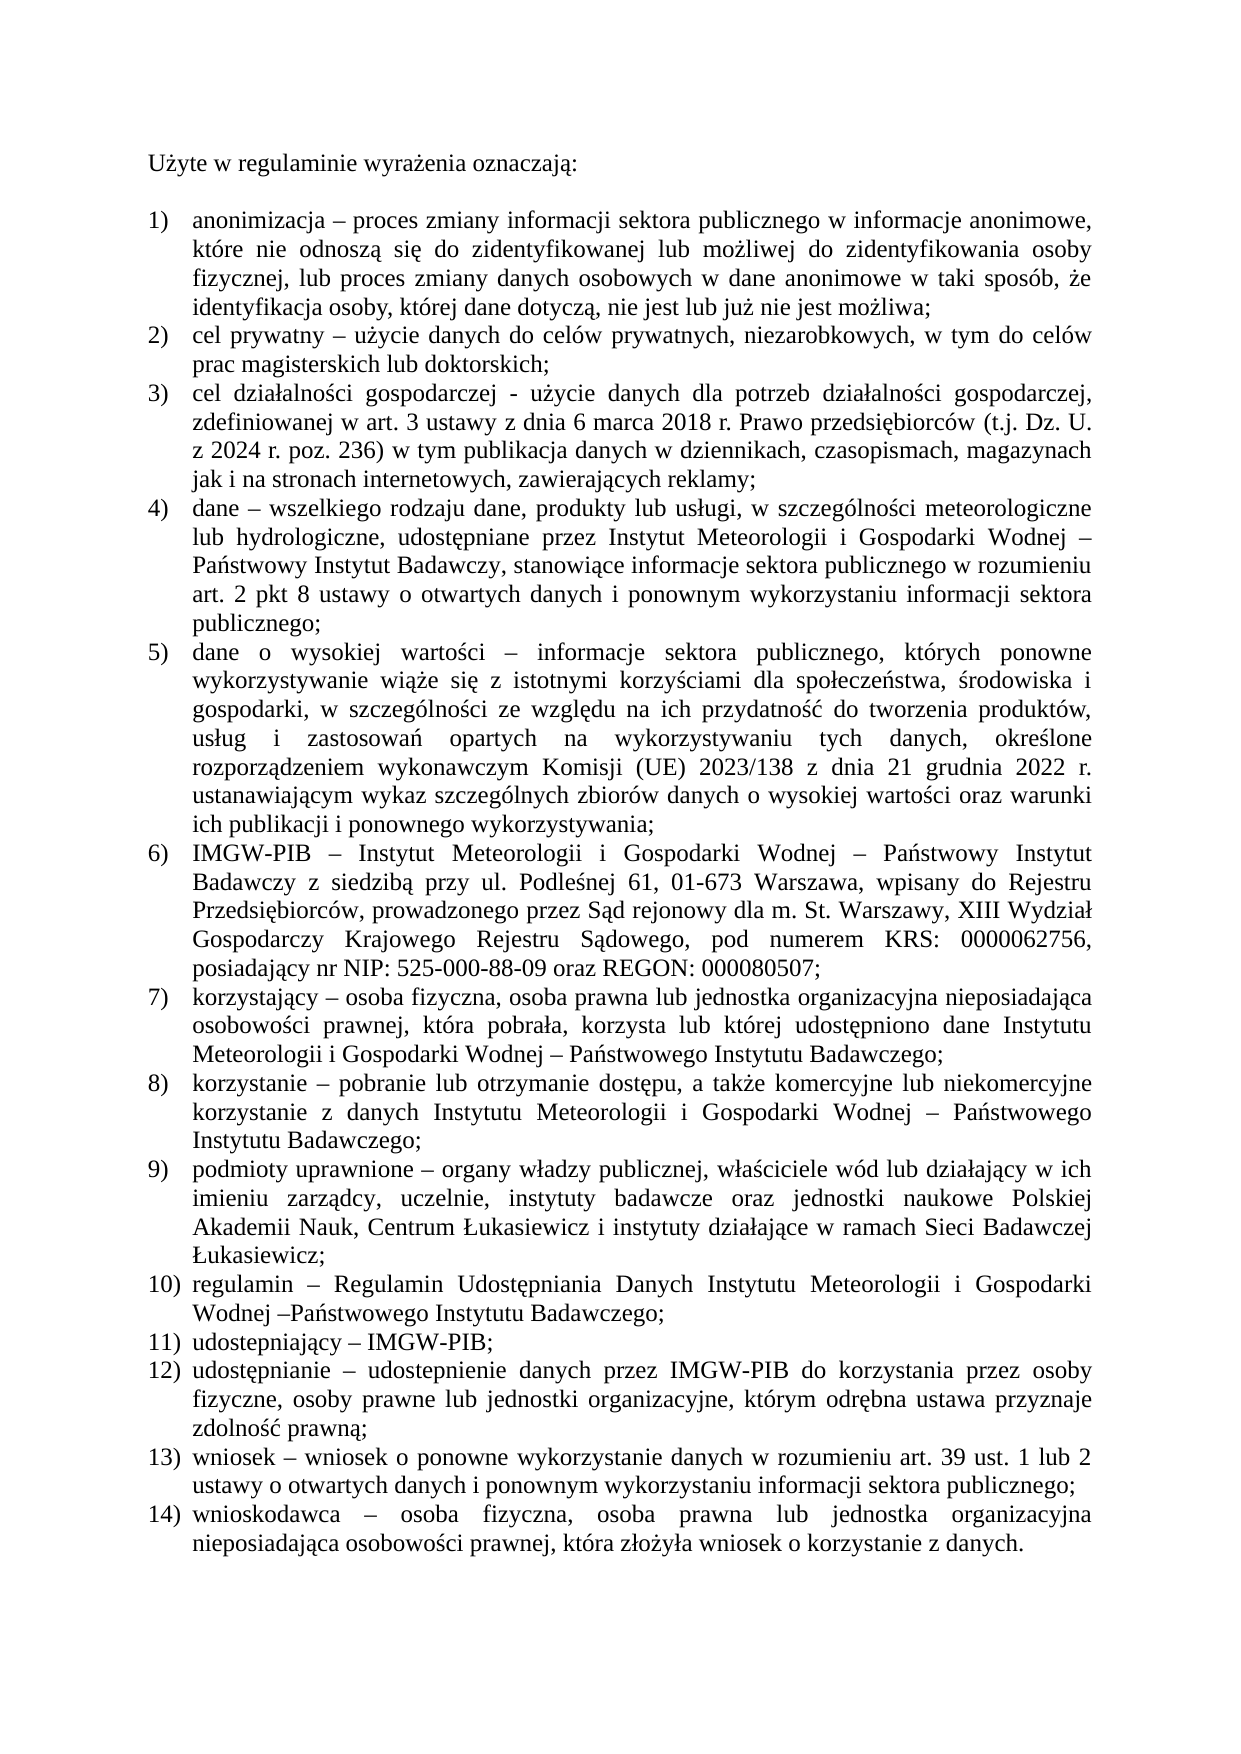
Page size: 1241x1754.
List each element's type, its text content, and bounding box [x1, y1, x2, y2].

list korzystający – osoba fizyczna, osoba prawna lub jednostka organizacyjna nieposiadająca osobowości prawnej, która pobrała, korzysta lub której udostępniono dane Instytutu Meteorologii i Gospodarki Wodnej – Państwowego Instytutu Badawczego; [148, 982, 1093, 1068]
list dane – wszelkiego rodzaju dane, produkty lub usługi, w szczególności meteorologiczne lub hydrologiczne, udostępniane przez Instytut Meteorologii i Gospodarki Wodnej – Państwowy Instytut Badawczy, stanowiące informacje sektora publicznego w rozumieniu art. 2 pkt 8 ustawy o otwartych danych i ponownym wykorzystaniu informacji sektora publicznego; [148, 493, 1093, 637]
list korzystanie – pobranie lub otrzymanie dostępu, a także komercyjne lub niekomercyjne korzystanie z danych Instytutu Meteorologii i Gospodarki Wodnej – Państwowego Instytutu Badawczego; [148, 1068, 1093, 1154]
list podmioty uprawnione – organy władzy publicznej, właściciele wód lub działający w ich imieniu zarządcy, uczelnie, instytuty badawcze oraz jednostki naukowe Polskiej Akademii Nauk, Centrum Łukasiewicz i instytuty działające w ramach Sieci Badawczej Łukasiewicz; [148, 1154, 1093, 1269]
list cel działalności gospodarczej - użycie danych dla potrzeb działalności gospodarczej, zdefiniowanej w art. 3 ustawy z dnia 6 marca 2018 r. Prawo przedsiębiorców (t.j. Dz. U. z 2024 r. poz. 236) w tym publikacja danych w dziennikach, czasopismach, magazynach jak i na stronach internetowych, zawierających reklamy; [148, 378, 1093, 493]
list udostepniający – IMGW-PIB; [148, 1327, 1093, 1356]
list wniosek – wniosek o ponowne wykorzystanie danych w rozumieniu art. 39 ust. 1 lub 2 ustawy o otwartych danych i ponownym wykorzystaniu informacji sektora publicznego; [148, 1442, 1093, 1499]
list cel prywatny – użycie danych do celów prywatnych, niezarobkowych, w tym do celów prac magisterskich lub doktorskich; [148, 321, 1093, 378]
list dane o wysokiej wartości – informacje sektora publicznego, których ponowne wykorzystywanie wiąże się z istotnymi korzyściami dla społeczeństwa, środowiska i gospodarki, w szczególności ze względu na ich przydatność do tworzenia produktów, usług i zastosowań opartych na wykorzystywaniu tych danych, określone rozporządzeniem wykonawczym Komisji (UE) 2023/138 z dnia 21 grudnia 2022 r. ustanawiającym wykaz szczególnych zbiorów danych o wysokiej wartości oraz warunki ich publikacji i ponownego wykorzystywania; [148, 637, 1093, 838]
list regulamin – Regulamin Udostępniania Danych Instytutu Meteorologii i Gospodarki Wodnej –Państwowego Instytutu Badawczego; [148, 1269, 1093, 1327]
text Użyte w regulaminie wyrażenia oznaczają: [148, 148, 1093, 176]
list udostępnianie – udostepnienie danych przez IMGW-PIB do korzystania przez osoby fizyczne, osoby prawne lub jednostki organizacyjne, którym odrębna ustawa przyznaje zdolność prawną; [148, 1356, 1093, 1442]
list IMGW-PIB – Instytut Meteorologii i Gospodarki Wodnej – Państwowy Instytut Badawczy z siedzibą przy ul. Podleśnej 61, 01-673 Warszawa, wpisany do Rejestru Przedsiębiorców, prowadzonego przez Sąd rejonowy dla m. St. Warszawy, XIII Wydział Gospodarczy Krajowego Rejestru Sądowego, pod numerem KRS: 0000062756, posiadający nr NIP: 525-000-88-09 oraz REGON: 000080507; [148, 838, 1093, 982]
list wnioskodawca – osoba fizyczna, osoba prawna lub jednostka organizacyjna nieposiadająca osobowości prawnej, która złożyła wniosek o korzystanie z danych. [148, 1499, 1093, 1557]
list anonimizacja – proces zmiany informacji sektora publicznego w informacje anonimowe, które nie odnoszą się do zidentyfikowanej lub możliwej do zidentyfikowania osoby fizycznej, lub proces zmiany danych osobowych w dane anonimowe w taki sposób, że identyfikacja osoby, której dane dotyczą, nie jest lub już nie jest możliwa; [148, 206, 1093, 321]
